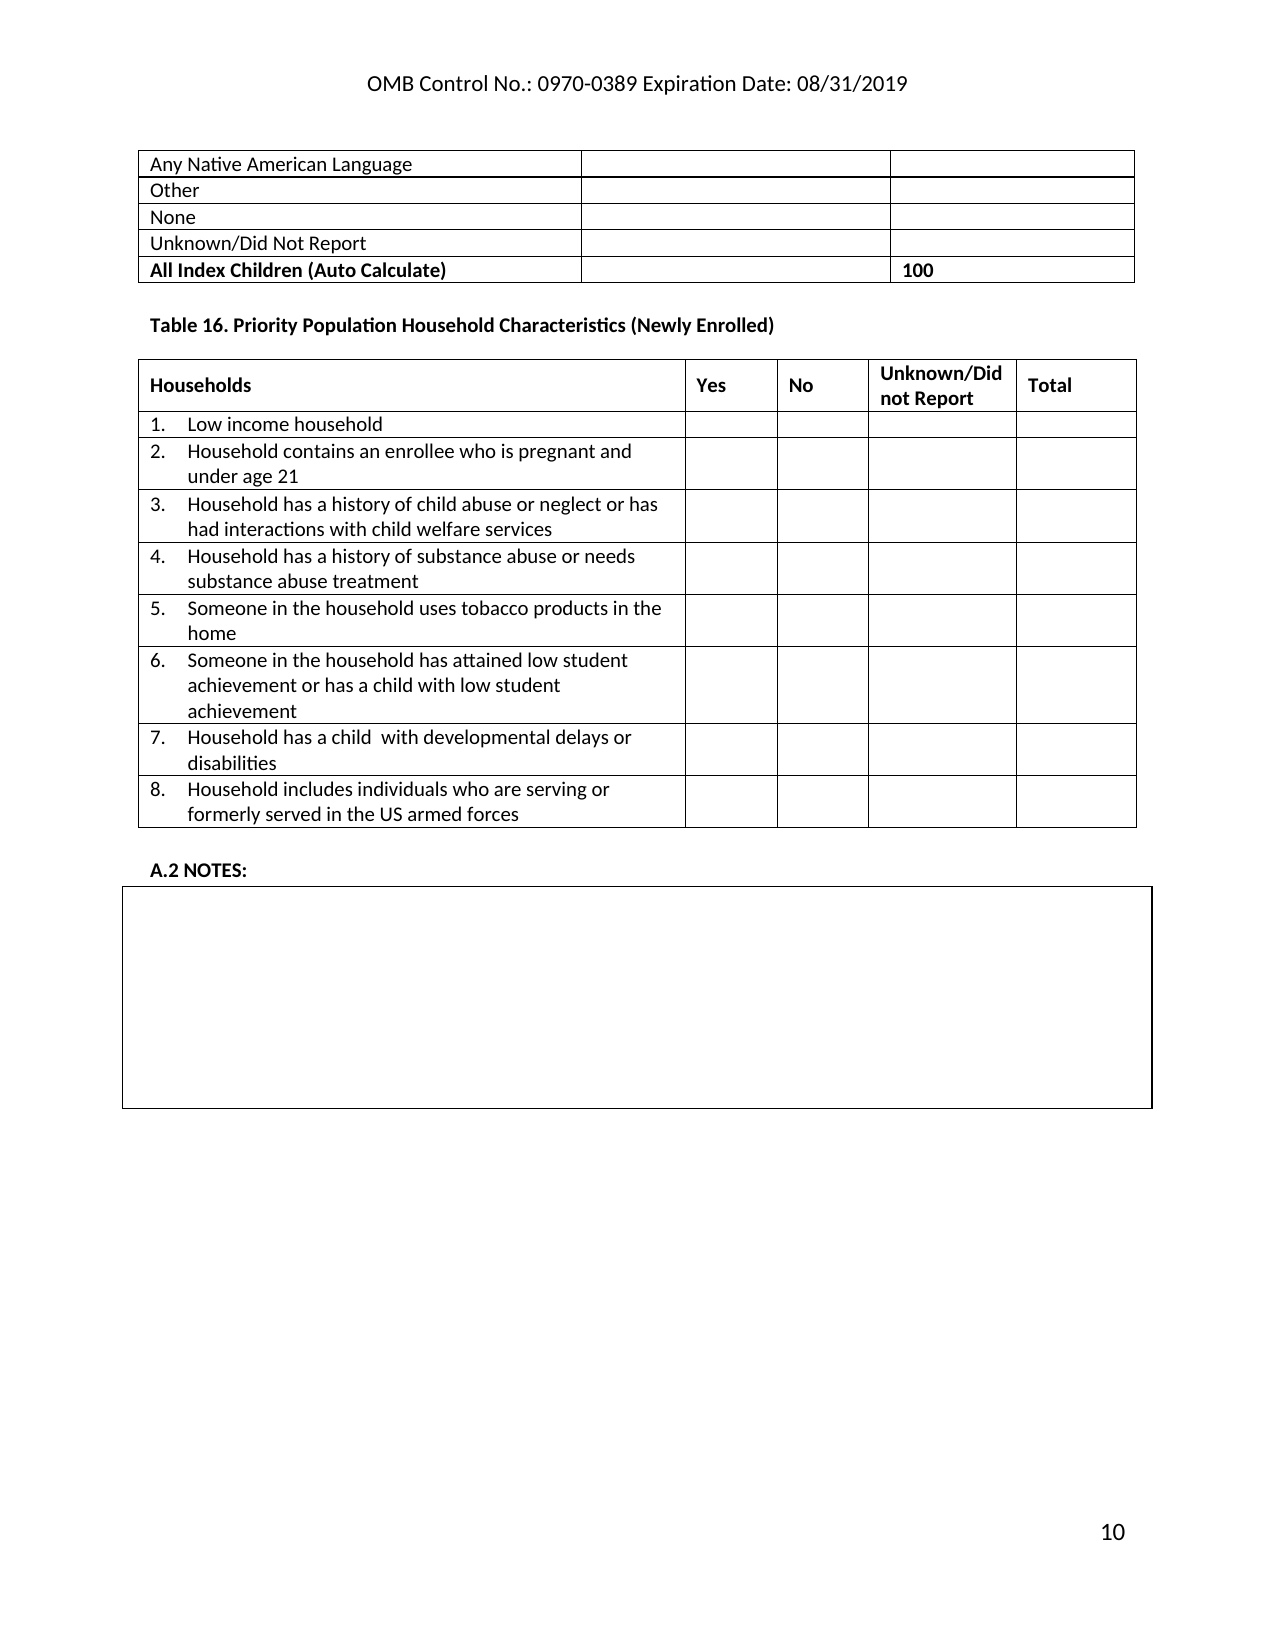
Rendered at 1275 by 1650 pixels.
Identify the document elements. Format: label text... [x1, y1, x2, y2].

table_cell [778, 543, 868, 594]
table_cell [686, 647, 777, 723]
table_cell Other [139, 178, 581, 203]
table_cell [891, 230, 1134, 256]
table_cell Household has a history of child abuse or neglect or has had interactions with child welfare services [139, 490, 685, 542]
table_cell Unknown/Did Not Report [139, 230, 581, 256]
table_cell [778, 776, 868, 827]
table_cell Household includes individuals who are serving or formerly served in the US armed forces [139, 776, 685, 827]
table_header No [778, 360, 868, 411]
table_cell [1017, 543, 1136, 594]
table_cell [891, 204, 1134, 229]
text Table 16. Priority Population Household Characteristics (Newly Enrolled) [150, 312, 1125, 338]
text A.2 NOTES: [150, 857, 1125, 883]
table_cell [582, 204, 890, 229]
table_cell All Index Children (Auto Calculate) [139, 257, 581, 282]
table_header Total [1017, 360, 1136, 411]
table_cell Any Native American Language [139, 151, 581, 176]
table_cell [778, 724, 868, 775]
table_cell [686, 776, 777, 827]
table_cell [869, 543, 1016, 594]
table_cell [582, 151, 890, 176]
table_cell [778, 595, 868, 646]
table_cell [1017, 490, 1136, 542]
table_header Unknown/Did not Report [869, 360, 1016, 411]
table_cell [869, 438, 1016, 489]
table_cell [869, 412, 1016, 437]
table_cell [778, 647, 868, 723]
table_cell [582, 178, 890, 203]
table_cell 100 [891, 257, 1134, 282]
table_cell [1017, 595, 1136, 646]
table_cell [869, 595, 1016, 646]
table_cell [869, 724, 1016, 775]
table_cell [891, 178, 1134, 203]
table_cell [1017, 647, 1136, 723]
table_cell [891, 151, 1134, 176]
table_cell [686, 438, 777, 489]
table_cell [1017, 438, 1136, 489]
table_cell Low income household [139, 412, 685, 437]
table_header Yes [686, 360, 777, 411]
table_cell [686, 543, 777, 594]
table_cell [778, 438, 868, 489]
table_cell [869, 490, 1016, 542]
table_cell [582, 257, 890, 282]
table_cell [686, 724, 777, 775]
table_cell [1017, 776, 1136, 827]
table_header Households [139, 360, 685, 411]
table_cell Household has a child with developmental delays or disabilities [139, 724, 685, 775]
table_cell None [139, 204, 581, 229]
table_cell [686, 490, 777, 542]
table_cell [778, 490, 868, 542]
table_cell [869, 647, 1016, 723]
table_cell Household has a history of substance abuse or needs substance abuse treatment [139, 543, 685, 594]
table_cell Someone in the household has attained low student achievement or has a child with low student achievement [139, 647, 685, 723]
table_cell [869, 776, 1016, 827]
table_cell [686, 412, 777, 437]
table_cell Household contains an enrollee who is pregnant and under age 21 [139, 438, 685, 489]
table_cell [686, 595, 777, 646]
table_cell [778, 412, 868, 437]
table_cell [582, 230, 890, 256]
table_cell [1017, 724, 1136, 775]
table_cell [1017, 412, 1136, 437]
table_cell Someone in the household uses tobacco products in the home [139, 595, 685, 646]
